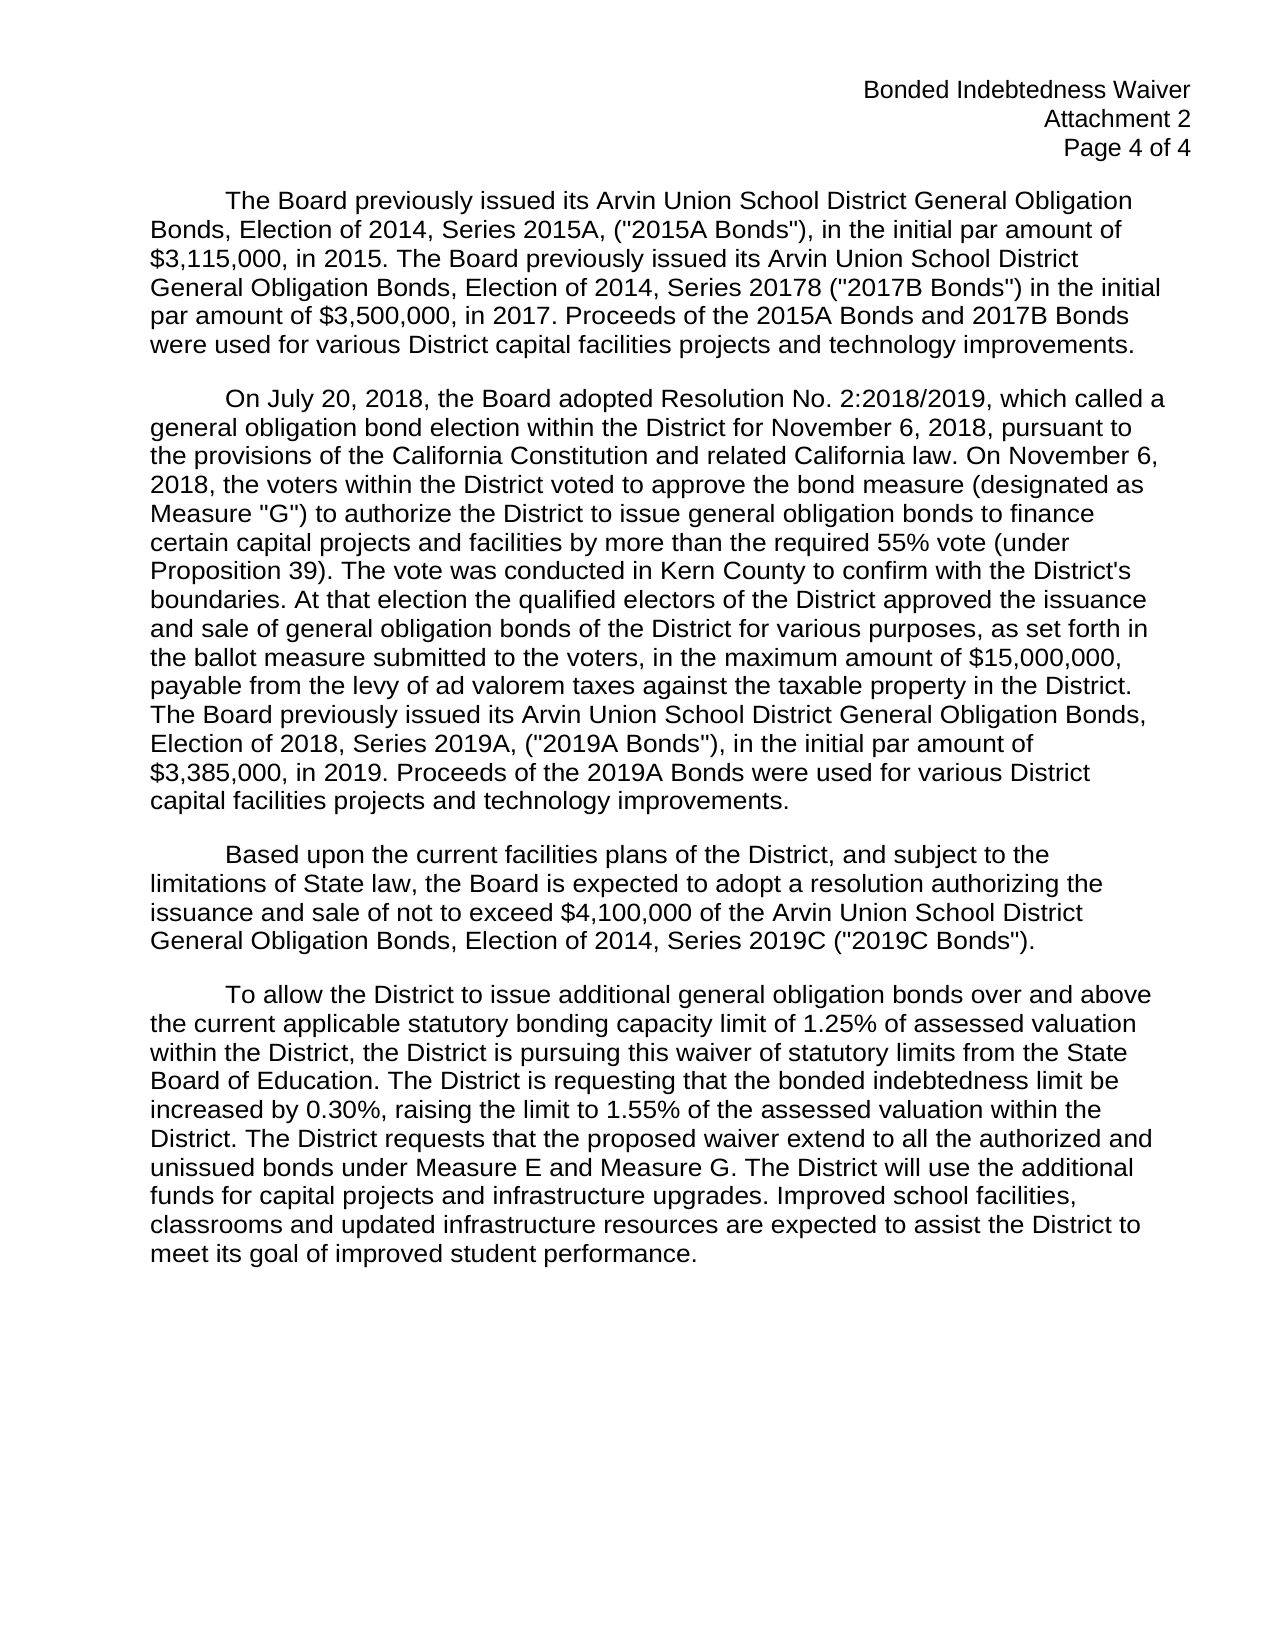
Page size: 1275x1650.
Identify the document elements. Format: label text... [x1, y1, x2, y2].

text On July 20, 2018, the Board adopted Resolution No. 2:2018/2019, which called a general obligation bond election within the District for November 6, 2018, pursuant to the provisions of the California Constitution and related California law. On November 6, 2018, the voters within the District voted to approve the bond measure (designated as Measure "G'') to authorize the District to issue general obligation bonds to finance certain capital projects and facilities by more than the required 55% vote (under Proposition 39). The vote was conducted in Kern County to confirm with the District's boundaries. At that election the qualified electors of the District approved the issuance and sale of general obligation bonds of the District for various purposes, as set forth in the ballot measure submitted to the voters, in the maximum amount of $15,000,000, payable from the levy of ad valorem taxes against the taxable property in the District. The Board previously issued its Arvin Union School District General Obligation Bonds, Election of 2018, Series 2019A, ("2019A Bonds''), in the initial par amount of $3,385,000, in 2019. Proceeds of the 2019A Bonds were used for various District capital facilities projects and technology improvements. [150, 384, 1167, 815]
text The Board previously issued its Arvin Union School District General Obligation Bonds, Election of 2014, Series 2015A, ("2015A Bonds"), in the initial par amount of $3,115,000, in 2015. The Board previously issued its Arvin Union School District General Obligation Bonds, Election of 2014, Series 20178 ("2017B Bonds") in the initial par amount of $3,500,000, in 2017. Proceeds of the 2015A Bonds and 2017B Bonds were used for various District capital facilities projects and technology improvements. [150, 186, 1167, 359]
text To allow the District to issue additional general obligation bonds over and above the current applicable statutory bonding capacity limit of 1.25% of assessed valuation within the District, the District is pursuing this waiver of statutory limits from the State Board of Education. The District is requesting that the bonded indebtedness limit be increased by 0.30%, raising the limit to 1.55% of the assessed valuation within the District. The District requests that the proposed waiver extend to all the authorized and unissued bonds under Measure E and Measure G. The District will use the additional funds for capital projects and infrastructure upgrades. Improved school facilities, classrooms and updated infrastructure resources are expected to assist the District to meet its goal of improved student performance. [150, 980, 1167, 1267]
text Based upon the current facilities plans of the District, and subject to the limitations of State law, the Board is expected to adopt a resolution authorizing the issuance and sale of not to exceed $4,100,000 of the Arvin Union School District General Obligation Bonds, Election of 2014, Series 2019C ("2019C Bonds"). [150, 840, 1167, 955]
